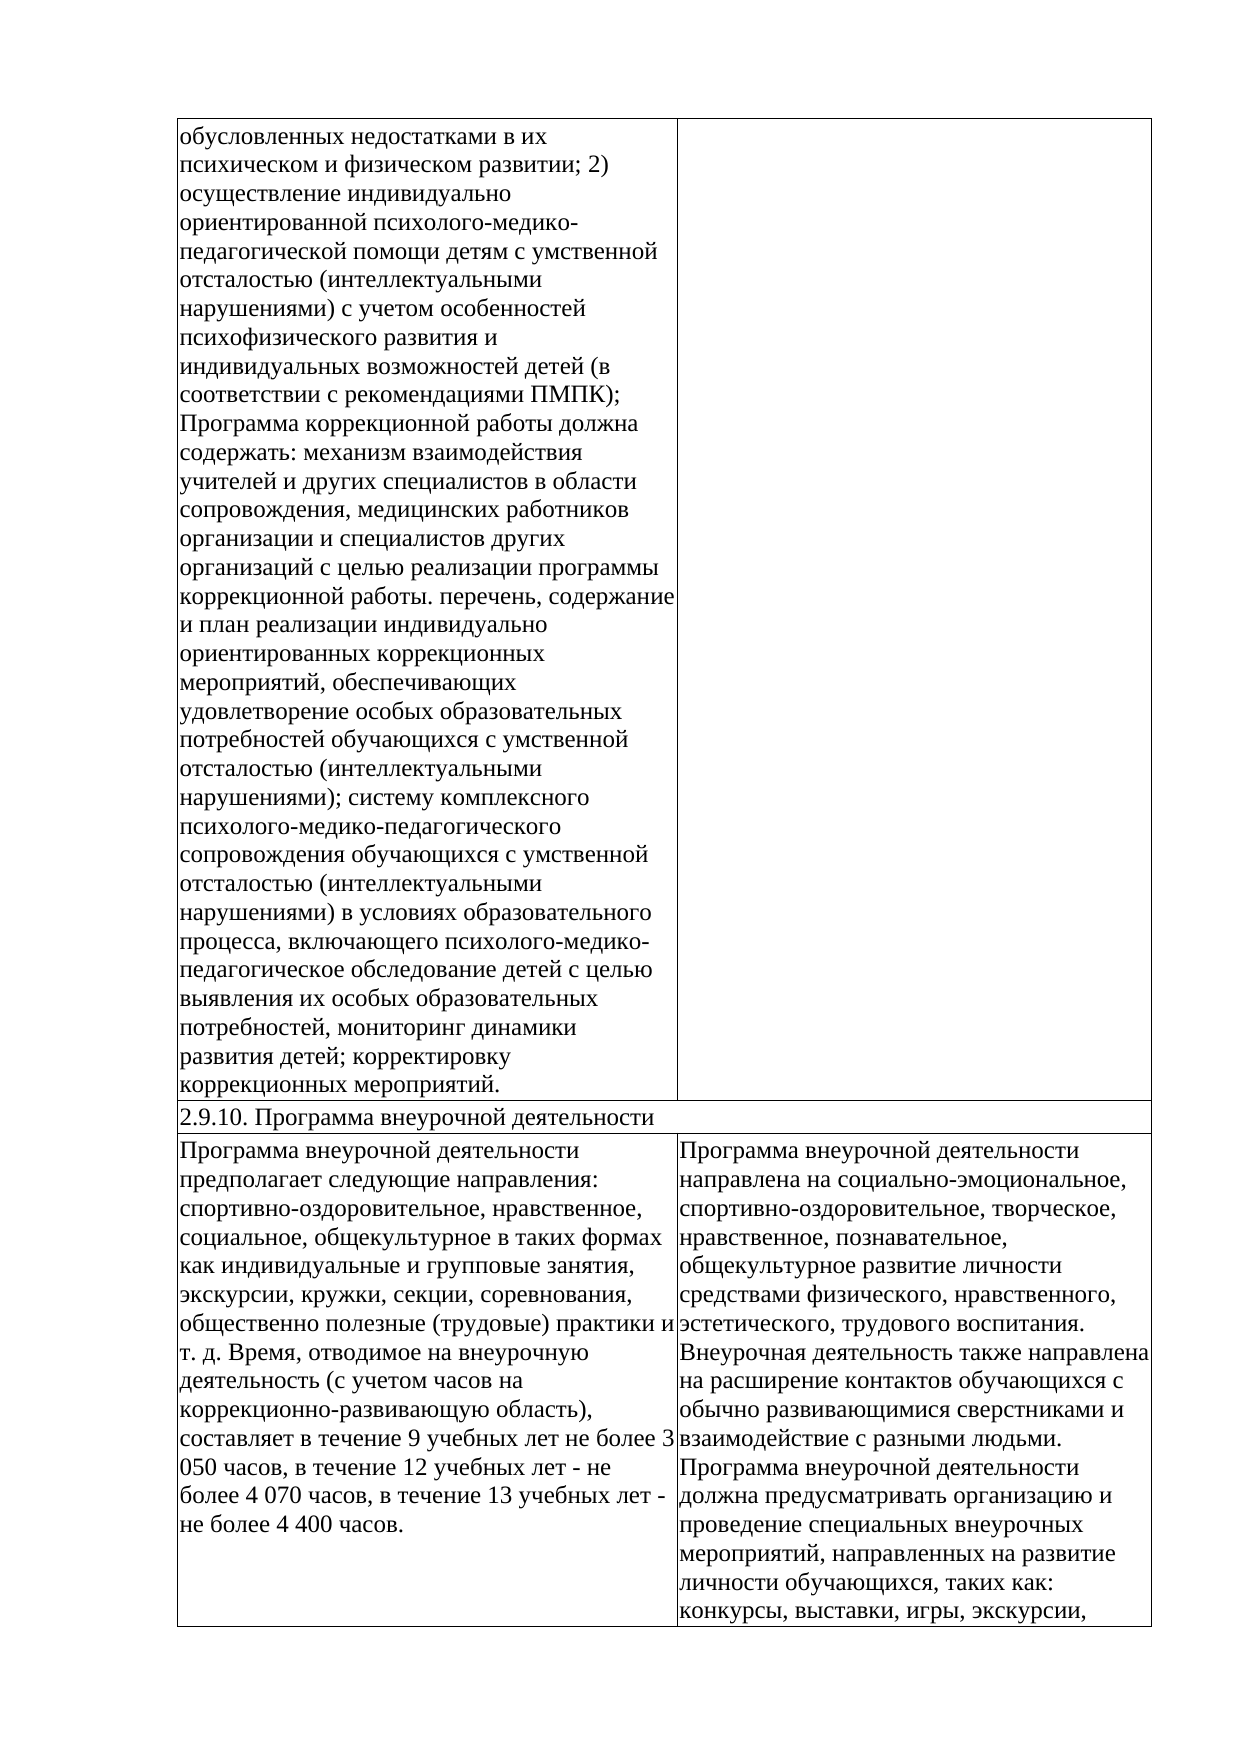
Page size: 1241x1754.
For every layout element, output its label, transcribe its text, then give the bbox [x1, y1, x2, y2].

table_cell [678, 119, 1151, 1100]
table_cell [678, 1134, 1151, 1626]
table_cell 2.9.10. Программа внеурочной деятельности [178, 1101, 1151, 1133]
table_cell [178, 119, 677, 1100]
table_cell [178, 1134, 677, 1626]
